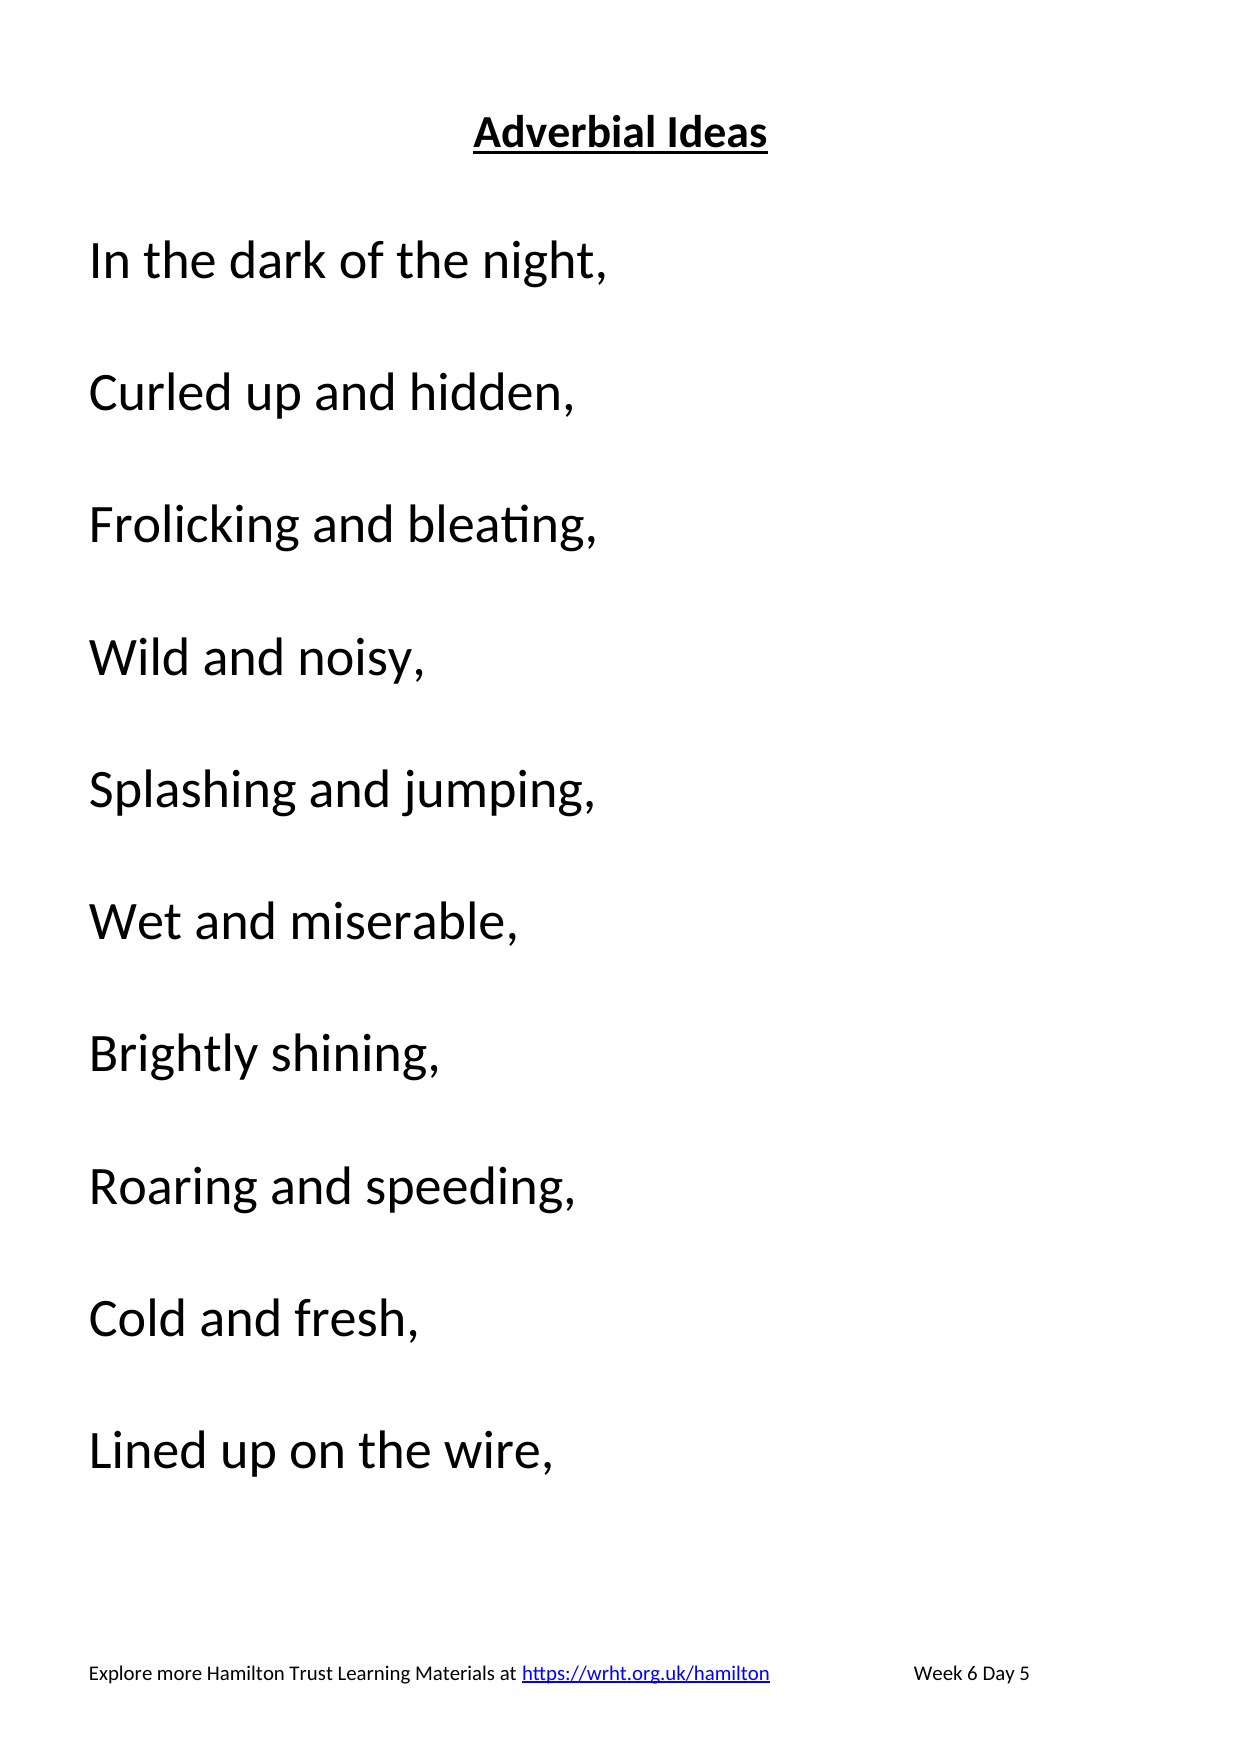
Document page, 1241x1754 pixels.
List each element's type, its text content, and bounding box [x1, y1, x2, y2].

text Cold and fresh, [89, 1284, 1152, 1350]
text Curled up and hidden, [89, 358, 1152, 424]
text In the dark of the night, [89, 225, 1152, 292]
text Roaring and speeding, [89, 1151, 1152, 1218]
text Brightly shining, [89, 1019, 1152, 1085]
text Wet and miserable, [89, 887, 1152, 953]
text Wild and noisy, [89, 622, 1152, 688]
text Splashing and jumping, [89, 754, 1152, 821]
text Frolicking and bleating, [89, 490, 1152, 556]
text Adverbial Ideas [89, 103, 1152, 159]
text Lined up on the wire, [89, 1416, 1152, 1482]
